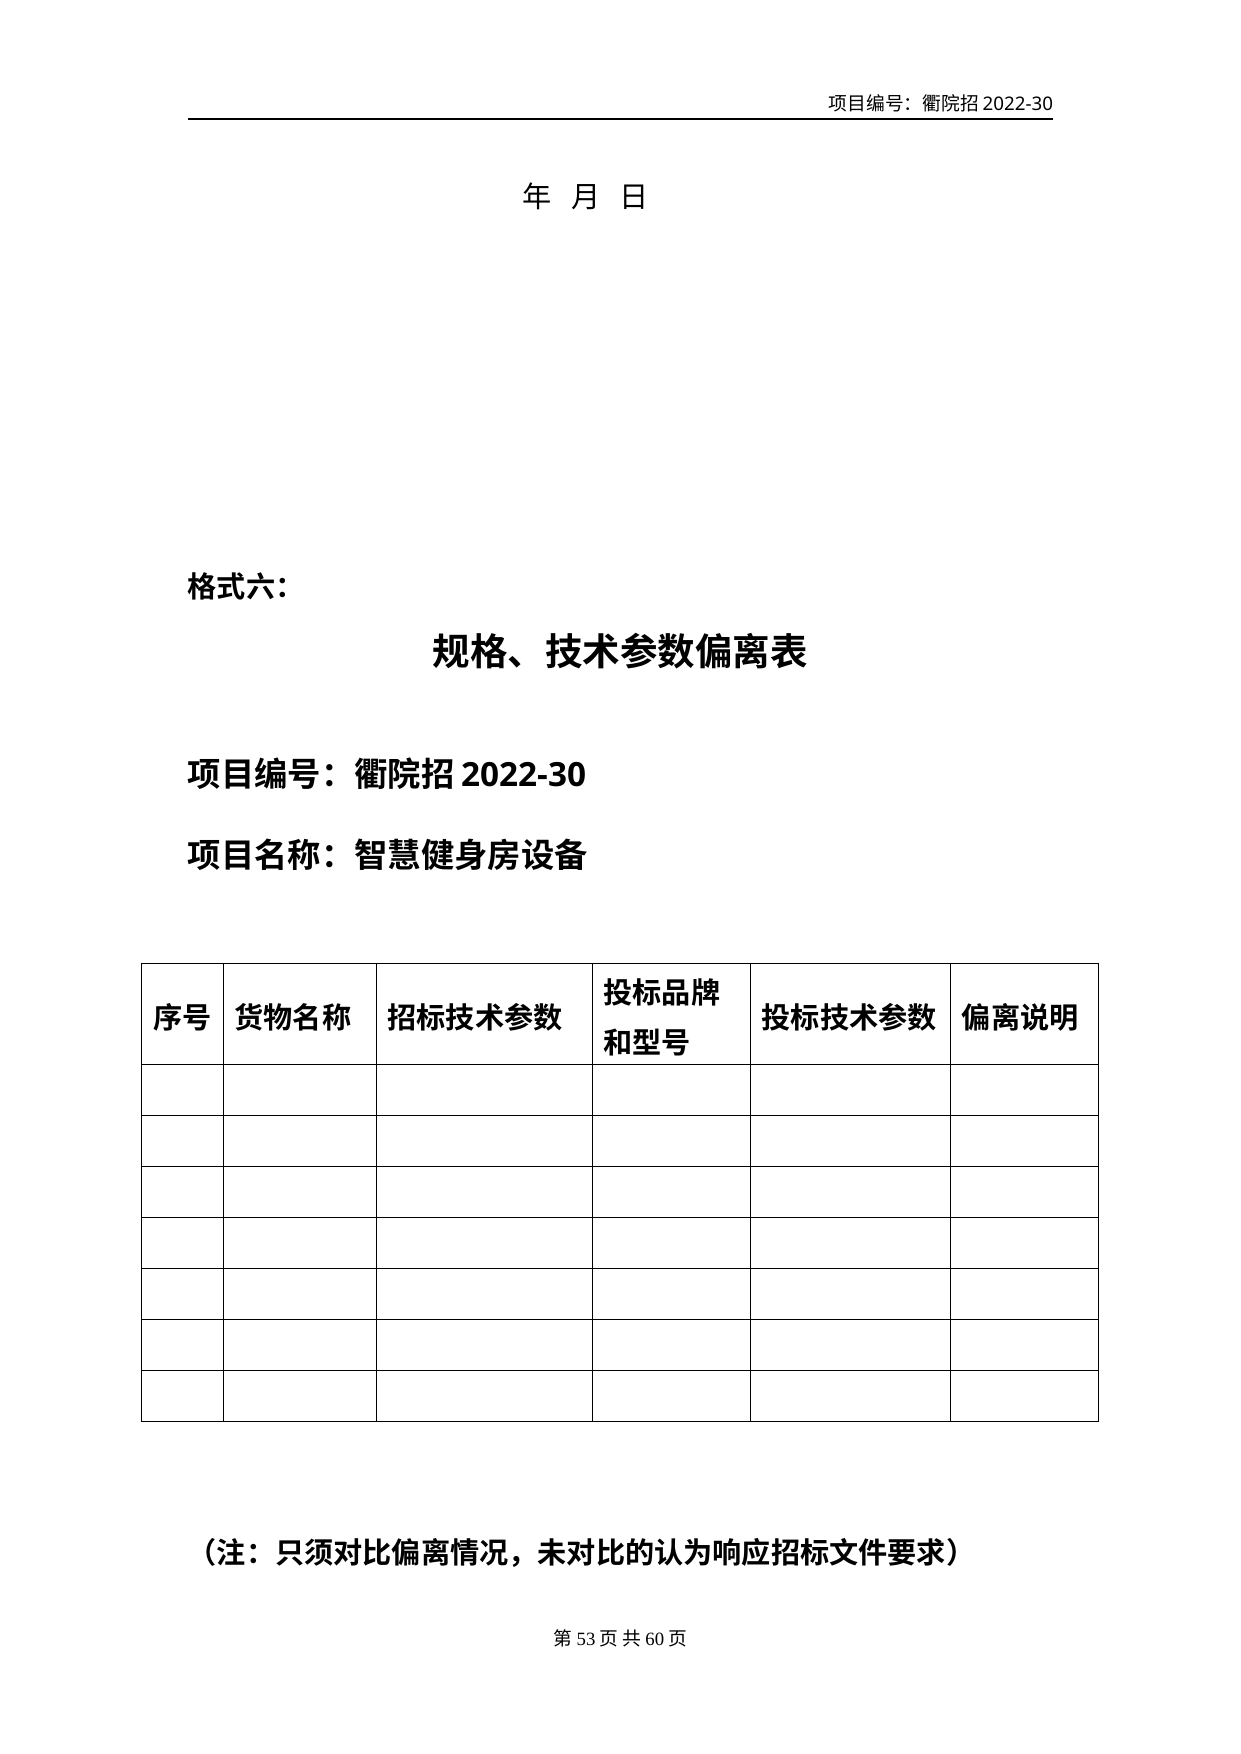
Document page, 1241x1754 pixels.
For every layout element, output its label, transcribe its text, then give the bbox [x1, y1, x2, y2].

table_cell [593, 1320, 750, 1370]
table_cell [593, 1167, 750, 1217]
table_cell [224, 1065, 376, 1114]
table_cell [224, 1371, 376, 1421]
table_cell [377, 1167, 592, 1217]
table_header 招标技术参数 [377, 964, 592, 1063]
table_header 货物名称 [224, 964, 376, 1063]
table_cell [142, 1371, 223, 1421]
text 格式六： [187, 552, 1053, 617]
table_cell [951, 1371, 1098, 1421]
table_cell [751, 1320, 950, 1370]
text 项目名称：智慧健身房设备 [187, 829, 1053, 877]
table_cell [377, 1269, 592, 1319]
table_cell [142, 1269, 223, 1319]
text 年 月 日 [238, 162, 1053, 227]
table_cell [224, 1218, 376, 1268]
text （注：只须对比偏离情况，未对比的认为响应招标文件要求） [187, 1518, 1053, 1583]
table_cell [593, 1116, 750, 1166]
table_header 偏离说明 [951, 964, 1098, 1063]
table_cell [142, 1320, 223, 1370]
table_cell [142, 1065, 223, 1114]
table_cell [751, 1167, 950, 1217]
table_cell [377, 1065, 592, 1114]
table_cell [377, 1218, 592, 1268]
table_cell [593, 1269, 750, 1319]
table_cell [142, 1218, 223, 1268]
text 规格、技术参数偏离表 [187, 617, 1053, 682]
table_cell [142, 1116, 223, 1166]
table_cell [224, 1320, 376, 1370]
table_cell [951, 1167, 1098, 1217]
table_cell [951, 1218, 1098, 1268]
table_cell [224, 1116, 376, 1166]
table_cell [593, 1065, 750, 1114]
table_header 投标技术参数 [751, 964, 950, 1063]
table_cell [751, 1218, 950, 1268]
table_cell [593, 1371, 750, 1421]
table_cell [951, 1116, 1098, 1166]
table_cell [751, 1371, 950, 1421]
table_cell [951, 1065, 1098, 1114]
table_cell [751, 1269, 950, 1319]
table_cell [224, 1167, 376, 1217]
table_cell [751, 1065, 950, 1114]
table_header 序号 [142, 964, 223, 1063]
table_cell [951, 1320, 1098, 1370]
table_cell [142, 1167, 223, 1217]
table_cell [951, 1269, 1098, 1319]
table_cell [377, 1371, 592, 1421]
text 项目编号：衢院招2022-30 [187, 739, 1053, 804]
table_cell [751, 1116, 950, 1166]
table_cell [593, 1218, 750, 1268]
table_cell [224, 1269, 376, 1319]
table_cell [377, 1116, 592, 1166]
table_cell [377, 1320, 592, 1370]
table_header 投标品牌 和型号 [593, 964, 750, 1063]
